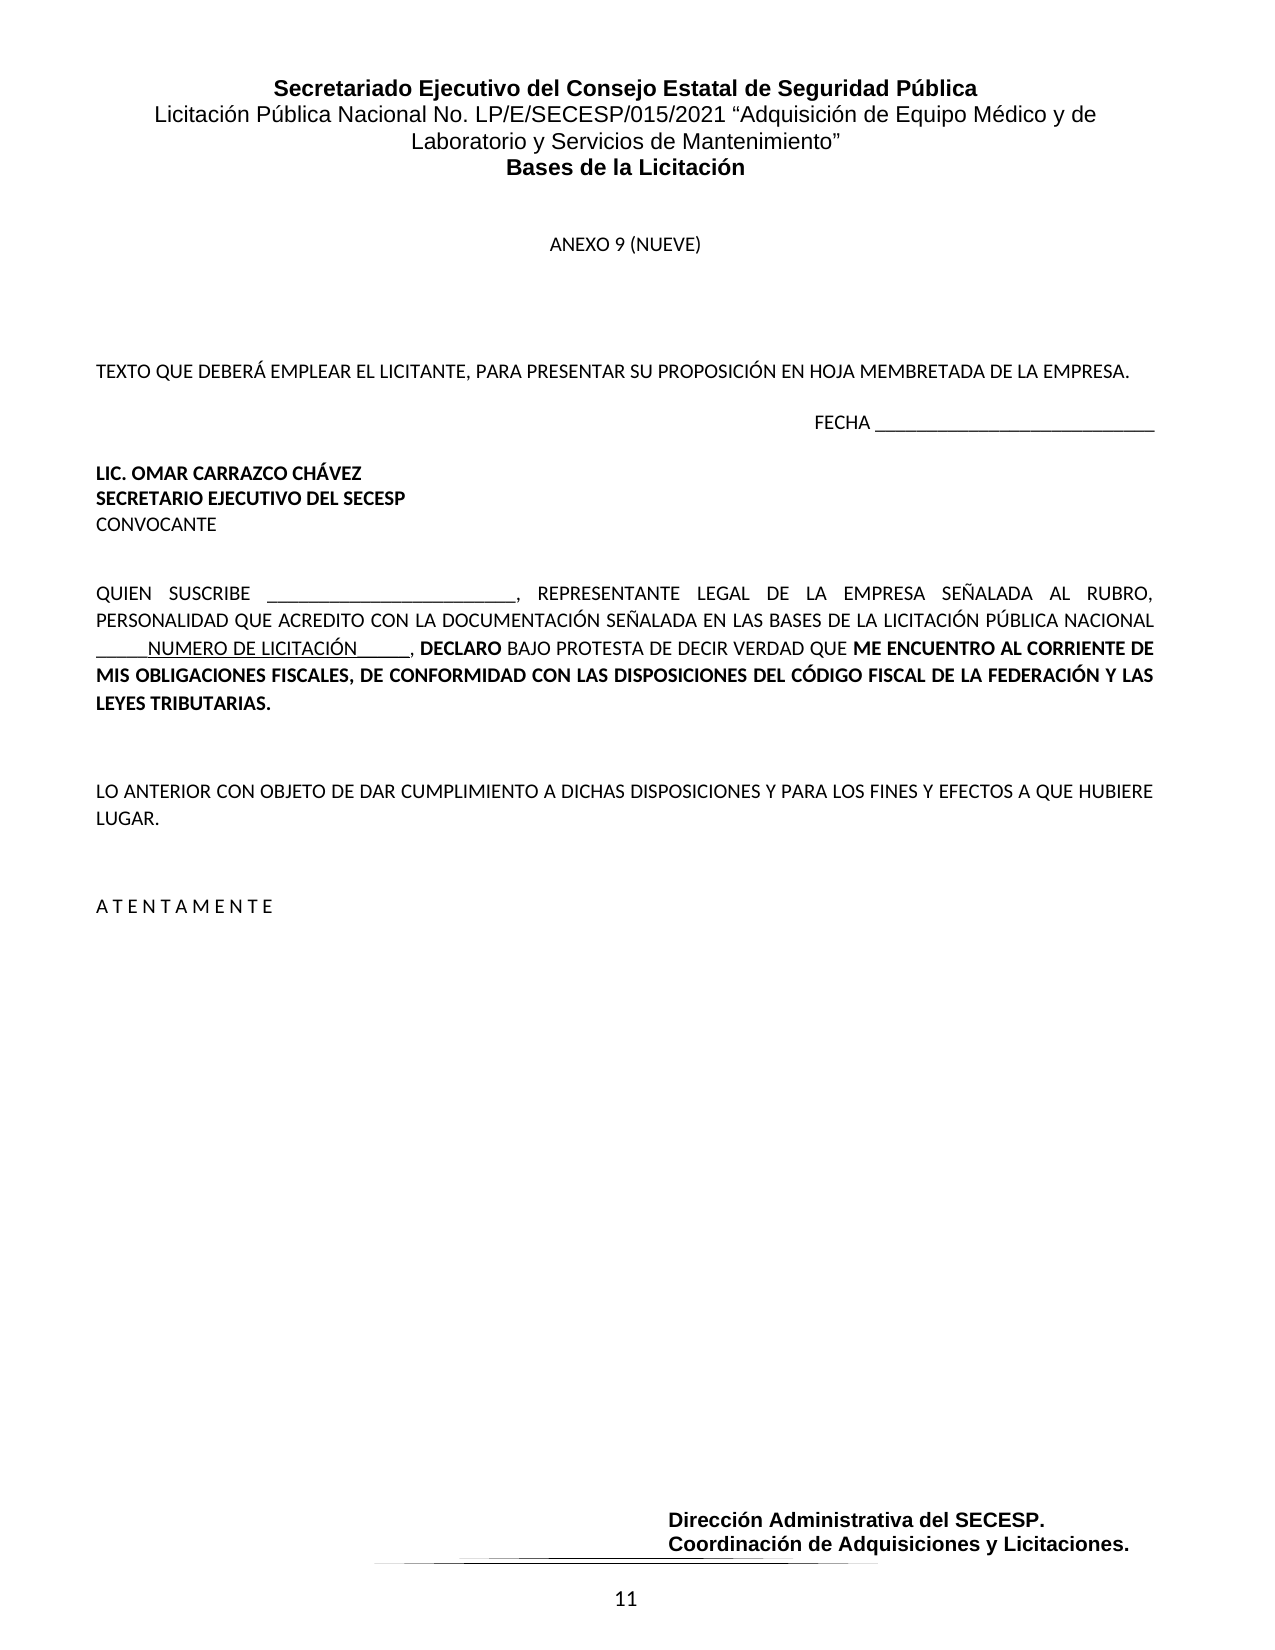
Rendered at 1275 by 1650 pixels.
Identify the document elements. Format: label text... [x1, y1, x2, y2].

text LO ANTERIOR CON OBJETO DE DAR CUMPLIMIENTO A DICHAS DISPOSICIONES Y PARA LOS FINES Y EFECTOS A QUE HUBIERE LUGAR. [96, 778, 1155, 831]
text CONVOCANTE [96, 511, 1163, 536]
text SECRETARIO EJECUTIVO DEL SECESP [96, 485, 1155, 511]
text FECHA ___________________________ [96, 409, 1155, 434]
text QUIEN SUSCRIBE ________________________, REPRESENTANTE LEGAL DE LA EMPRESA SEÑALADA AL RUBRO, PERSONALIDAD QUE ACREDITO CON LA DOCUMENTACIÓN SEÑALADA EN LAS BASES DE LA LICITACIÓN PÚBLICA NACIONAL _____NUMERO DE LICITACIÓN_____, DECLARO BAJO PROTESTA DE DECIR VERDAD QUE ME ENCUENTRO AL CORRIENTE DE MIS OBLIGACIONES FISCALES, DE CONFORMIDAD CON LAS DISPOSICIONES DEL CÓDIGO FISCAL DE LA FEDERACIÓN Y LAS LEYES TRIBUTARIAS. [96, 580, 1155, 715]
text ANEXO 9 (NUEVE) [96, 231, 1155, 257]
text TEXTO QUE DEBERÁ EMPLEAR EL LICITANTE, PARA PRESENTAR SU PROPOSICIÓN EN HOJA MEMBRETADA DE LA EMPRESA. [96, 358, 1155, 384]
text A T E N T A M E N T E [96, 893, 1155, 919]
text LIC. OMAR CARRAZCO CHÁVEZ [96, 460, 1155, 485]
